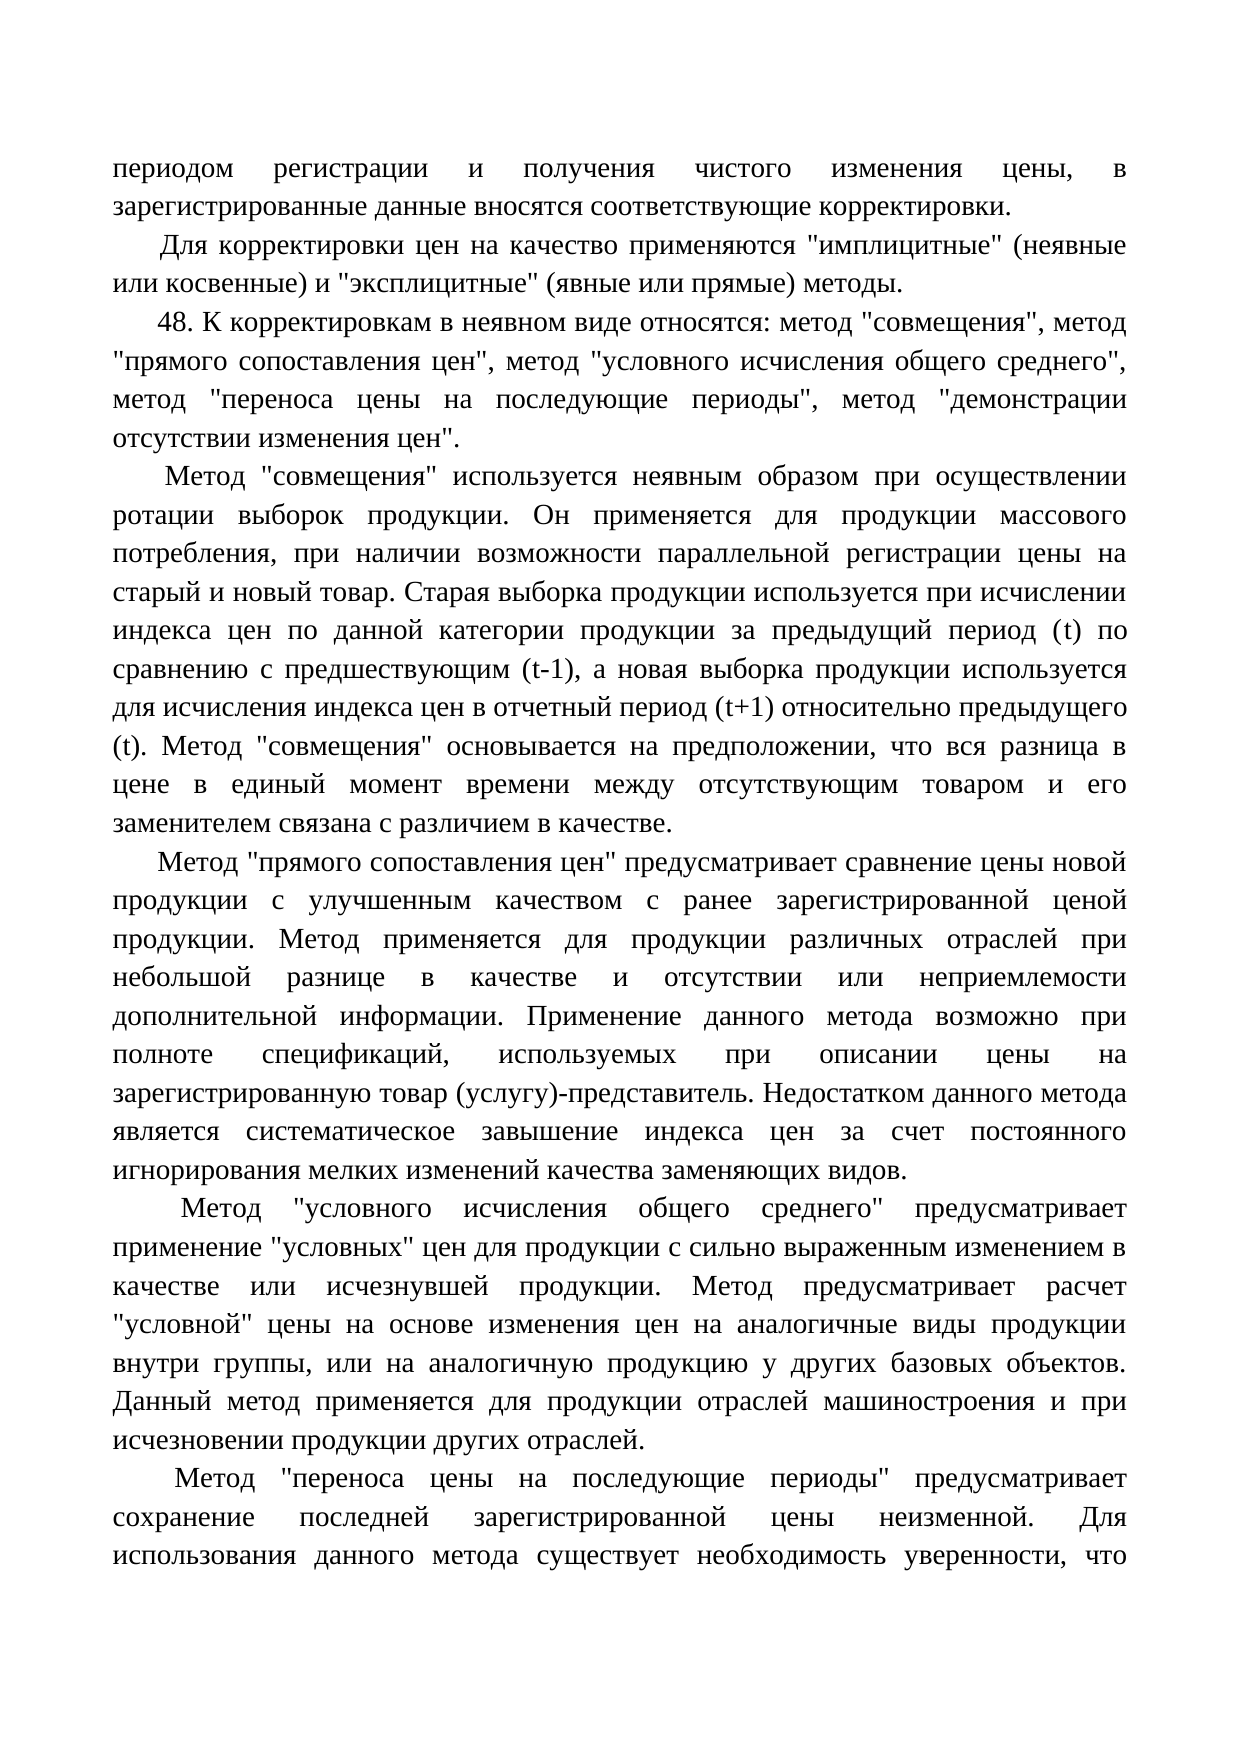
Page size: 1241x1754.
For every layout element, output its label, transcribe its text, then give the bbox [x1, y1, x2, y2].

text Метод "условного исчисления общего среднего" предусматривает применение "условных" цен для продукции с сильно выраженным изменением в качестве или исчезнувшей продукции. Метод предусматривает расчет "условной" цены на основе изменения цен на аналогичные виды продукции внутри группы, или на аналогичную продукцию у других базовых объектов. Данный метод применяется для продукции отраслей машиностроения и при исчезновении продукции других отраслей. [112, 1191, 1128, 1455]
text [112, 150, 1128, 222]
text 48. К корректировкам в неявном виде относятся: метод "совмещения", метод "прямого сопоставления цен", метод "условного исчисления общего среднего", метод "переноса цены на последующие периоды", метод "демонстрации отсутствии изменения цен". [112, 304, 1128, 453]
text Метод "совмещения" используется неявным образом при осуществлении ротации выборок продукции. Он применяется для продукции массового потребления, при наличии возможности параллельной регистрации цены на старый и новый товар. Старая выборка продукции используется при исчислении индекса цен по данной категории продукции за предыдущий период (t) по сравнению с предшествующим (t-1), а новая выборка продукции используется для исчисления индекса цен в отчетный период (t+1) относительно предыдущего (t). Метод "совмещения" основывается на предположении, что вся разница в цене в единый момент времени между отсутствующим товаром и его заменителем связана с различием в качестве. [112, 458, 1128, 839]
text Метод "прямого сопоставления цен" предусматривает сравнение цены новой продукции с улучшенным качеством с ранее зарегистрированной ценой продукции. Метод применяется для продукции различных отраслей при небольшой разнице в качестве и отсутствии или неприемлемости дополнительной информации. Применение данного метода возможно при полноте спецификаций, используемых при описании цены на зарегистрированную товар (услугу)-представитель. Недостатком данного метода является систематическое завышение индекса цен за счет постоянного игнорирования мелких изменений качества заменяющих видов. [112, 844, 1128, 1186]
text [112, 1460, 1128, 1571]
text Для корректировки цен на качество применяются "имплицитные" (неявные или косвенные) и "эксплицитные" (явные или прямые) методы. [112, 227, 1128, 299]
